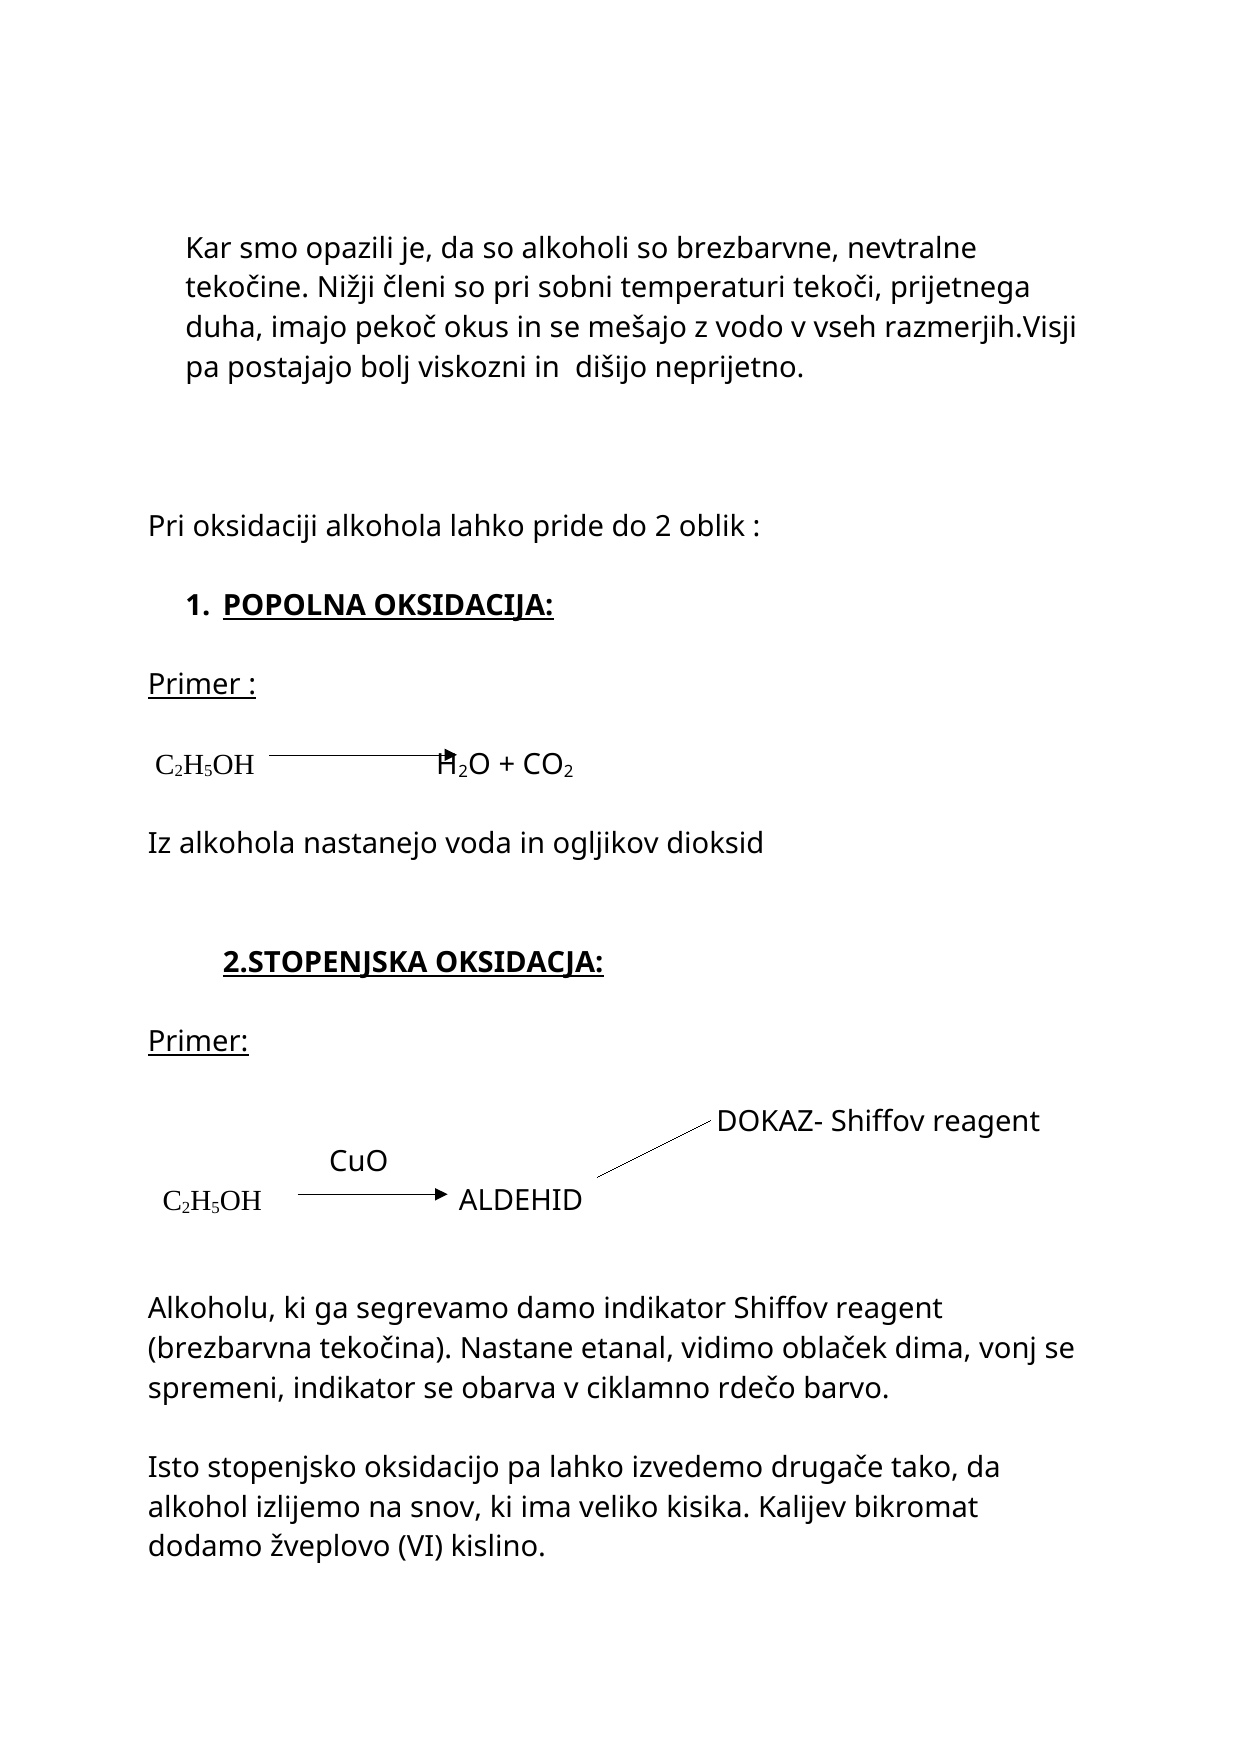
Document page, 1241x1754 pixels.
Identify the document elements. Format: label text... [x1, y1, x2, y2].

list POPOLNA OKSIDACIJA: [185, 584, 1093, 624]
text Pri oksidaciji alkohola lahko pride do 2 oblik : [148, 505, 1093, 544]
text C2H5OH H2O + CO2 [148, 743, 1093, 783]
text CuO [148, 1140, 1093, 1179]
text Primer : [148, 663, 1093, 703]
text Iz alkohola nastanejo voda in ogljikov dioksid [148, 822, 1093, 862]
text DOKAZ- Shiffov reagent [148, 1100, 1093, 1140]
text Alkoholu, ki ga segrevamo damo indikator Shiffov reagent (brezbarvna tekočina). Nastane etanal, vidimo oblaček dima, vonj se spremeni, indikator se obarva v ciklamno rdečo barvo. [148, 1288, 1093, 1407]
text C2H5OH ALDEHID [148, 1179, 1093, 1219]
text 2.STOPENJSKA OKSIDACJA: [223, 941, 1093, 981]
text Kar smo opazili je, da so alkoholi so brezbarvne, nevtralne tekočine. Nižji členi so pri sobni temperaturi tekoči, prijetnega duha, imajo pekoč okus in se mešajo z vodo v vseh razmerjih.Visji pa postajajo bolj viskozni in dišijo neprijetno. [185, 227, 1093, 386]
text Primer: [148, 1021, 1093, 1060]
text Isto stopenjsko oksidacijo pa lahko izvedemo drugače tako, da alkohol izlijemo na snov, ki ima veliko kisika. Kalijev bikromat dodamo žveplovo (VI) kislino. [148, 1446, 1093, 1565]
